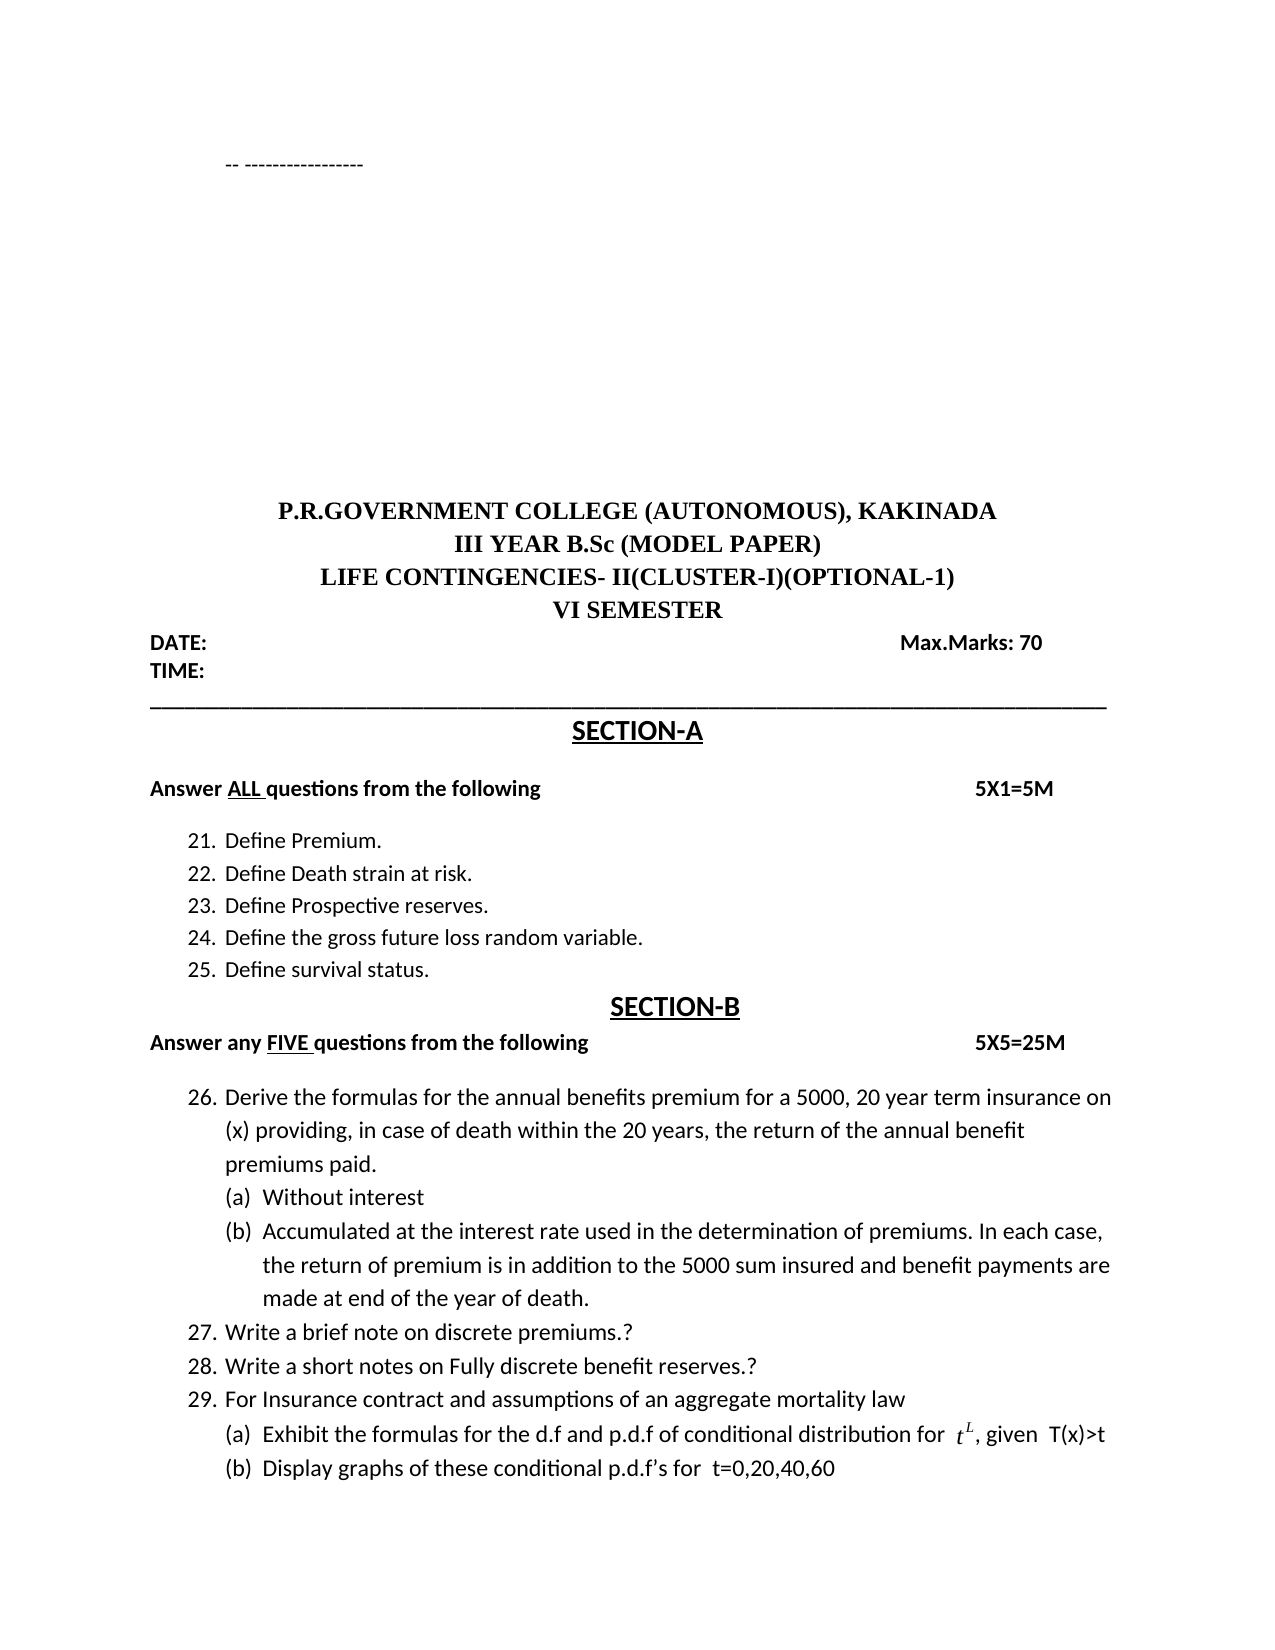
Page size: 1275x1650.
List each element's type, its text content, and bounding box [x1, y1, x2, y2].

list For Insurance contract and assumptions of an aggregate mortality law [187, 1384, 1125, 1414]
text SECTION-B [225, 988, 1125, 1023]
list Without interest [225, 1182, 1125, 1212]
text ____________________________________________________________________________________ [150, 684, 1125, 712]
text Answer any FIVE questions from the following 5X5=25M [150, 1028, 1125, 1057]
list Define Death strain at risk. [187, 859, 1125, 887]
list Exhibit the formulas for the d.f and p.d.f of conditional distribution for , given T(x)>t [225, 1418, 1125, 1449]
text DATE: Max.Marks: 70 [150, 628, 1125, 656]
list Derive the formulas for the annual benefits premium for a 5000, 20 year term insurance on (x) providing, in case of death within the 20 years, the return of the annual benefit premiums paid. [187, 1082, 1125, 1178]
text VI SEMESTER [150, 595, 1125, 623]
list Define Premium. [187, 827, 1125, 855]
list Define survival status. [187, 955, 1125, 983]
list Write a short notes on Fully discrete benefit reserves.? [187, 1351, 1125, 1380]
list Display graphs of these conditional p.d.f’s for t=0,20,40,60 [225, 1453, 1125, 1483]
text SECTION-A [150, 712, 1125, 747]
list Accumulated at the interest rate used in the determination of premiums. In each case, the return of premium is in addition to the 5000 sum insured and benefit payments are made at end of the year of death. [225, 1216, 1125, 1313]
text Answer ALL questions from the following 5X1=5M [150, 774, 1125, 802]
text TIME: [150, 656, 1125, 684]
text III YEAR B.Sc (MODEL PAPER) [150, 529, 1125, 557]
list Define the gross future loss random variable. [187, 923, 1125, 951]
list Write a brief note on discrete premiums.? [187, 1317, 1125, 1346]
list Define Prospective reserves. [187, 891, 1125, 919]
text P.R.GOVERNMENT COLLEGE (AUTONOMOUS), KAKINADA [150, 496, 1125, 524]
text -- ----------------- [225, 150, 1125, 178]
text LIFE CONTINGENCIES- II(CLUSTER-I)(OPTIONAL-1) [150, 562, 1125, 591]
